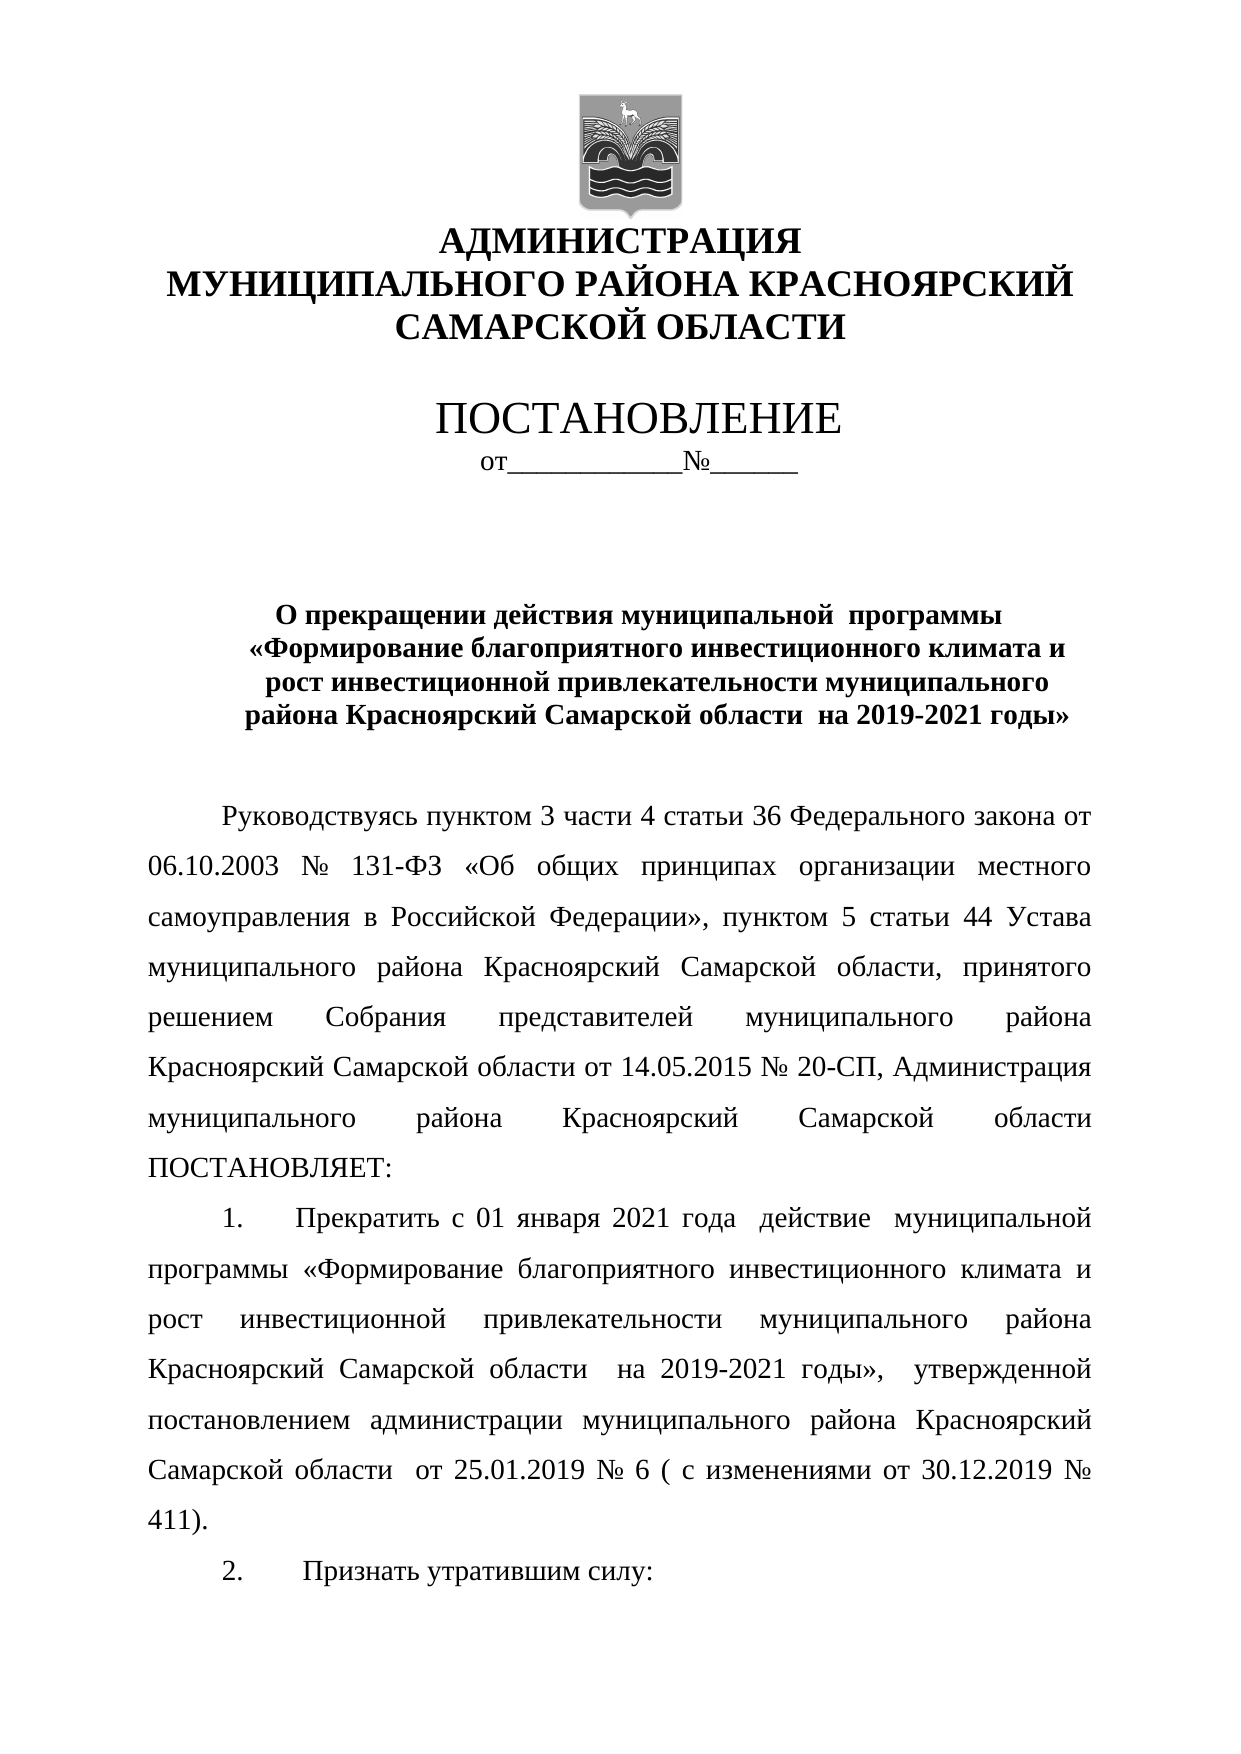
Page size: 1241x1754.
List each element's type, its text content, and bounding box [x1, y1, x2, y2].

list Прекратить с 01 января 2021 года действие муниципальной программы «Формирование благоприятного инвестиционного климата и рост инвестиционной привлекательности муниципального района Красноярский Самарской области на 2019-2021 годы», утвержденной постановлением администрации муниципального района Красноярский Самарской области от 25.01.2019 № 6 ( с изменениями от 30.12.2019 № 411). [148, 1201, 1092, 1536]
subtitle САМАРСКОЙ ОБЛАСТИ [148, 304, 1092, 348]
subtitle МУНИЦИПАЛЬНОГО РАЙОНА КРАСНОЯРСКИЙ [148, 261, 1092, 304]
text Руководствуясь пунктом 3 части 4 статьи 36 Федерального закона от 06.10.2003 № 131-ФЗ «Об общих принципах организации местного самоуправления в Российской Федерации», пунктом 5 статьи 44 Устава муниципального района Красноярский Самарской области, принятого решением Собрания представителей муниципального района Красноярский Самарской области от 14.05.2015 № 20-СП, Администрация муниципального района Красноярский Самарской области ПОСТАНОВЛЯЕТ: [148, 798, 1092, 1184]
subtitle АДМИНИСТРАЦИЯ [148, 118, 1092, 261]
text ПОСТАНОВЛЕНИЕ [185, 391, 1092, 443]
text от____________№______ [185, 443, 1092, 477]
list Признать утратившим силу: [148, 1553, 1092, 1586]
text О прекращении действия муниципальной программы «Формирование благоприятного инвестиционного климата и рост инвестиционной привлекательности муниципального района Красноярский Самарской области на 2019-2021 годы» [185, 597, 1092, 731]
